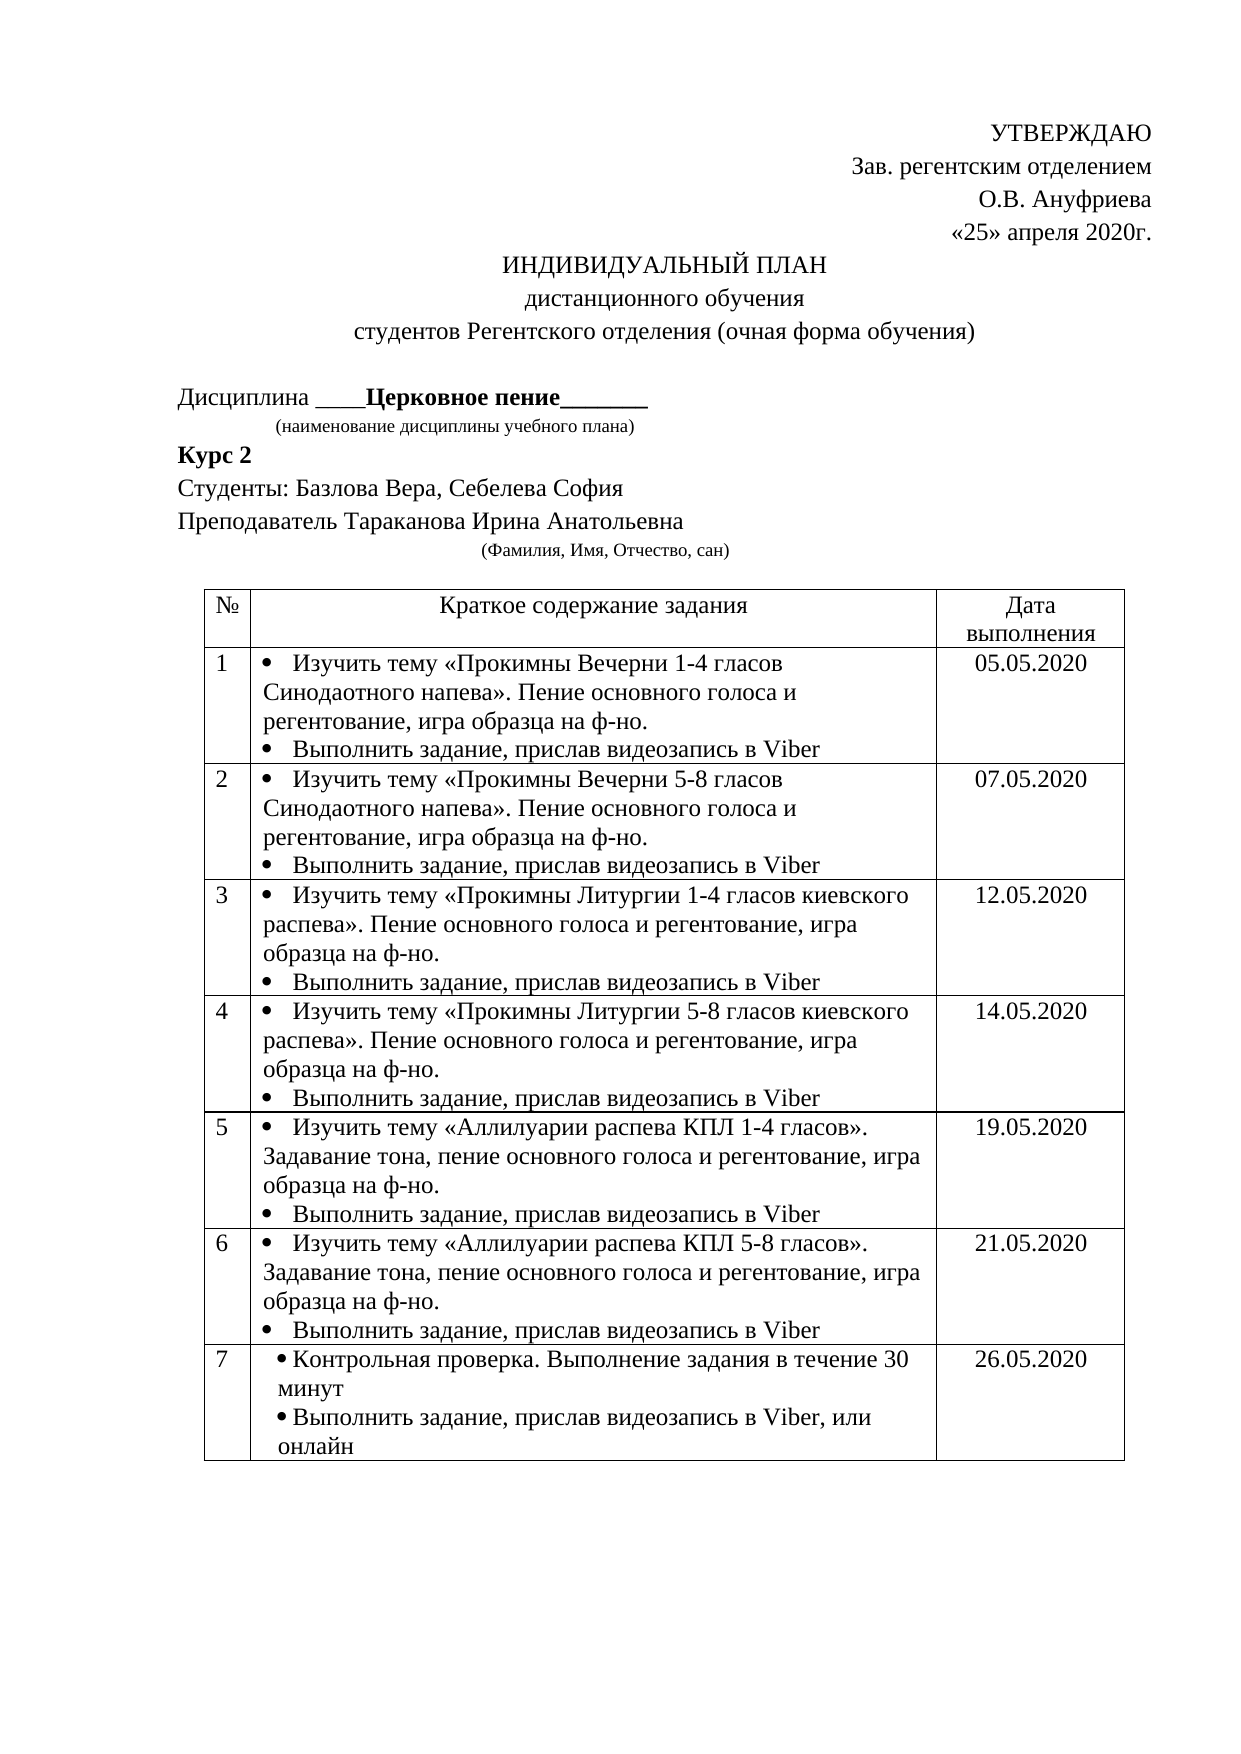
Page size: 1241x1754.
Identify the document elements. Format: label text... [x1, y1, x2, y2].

table_header Дата выполнения [937, 590, 1124, 647]
text дистанционного обучения [177, 283, 1152, 312]
table_cell 5 [205, 1113, 250, 1227]
table_cell 05.05.2020 [937, 648, 1124, 763]
table_cell 21.05.2020 [937, 1229, 1124, 1343]
text Зав. регентским отделением [177, 151, 1152, 180]
table_cell 7 [205, 1345, 250, 1459]
table_header № [205, 590, 250, 647]
table_cell 26.05.2020 [937, 1345, 1124, 1459]
text студентов Регентского отделения (очная форма обучения) [177, 316, 1152, 345]
text (Фамилия, Имя, Отчество, сан) [177, 539, 1152, 561]
table_cell 07.05.2020 [937, 764, 1124, 879]
table_cell Изучить тему «Аллилуарии распева КПЛ 5-8 гласов». Задавание тона, пение основного голоса и регентование, игра образца на ф-но. Выполнить задание, прислав видеозапись в Viber [251, 1229, 936, 1343]
table_cell 19.05.2020 [937, 1113, 1124, 1227]
table_cell 4 [205, 996, 250, 1111]
text ИНДИВИДУАЛЬНЫЙ ПЛАН [177, 250, 1152, 279]
text «25» апреля 2020г. [177, 217, 1152, 246]
text Студенты: Базлова Вера, Себелева София [177, 473, 1152, 502]
text Курс 2 [177, 440, 1152, 469]
table_cell 3 [205, 880, 250, 995]
table_cell 2 [205, 764, 250, 879]
table_cell Изучить тему «Прокимны Вечерни 1-4 гласов Синодаотного напева». Пение основного голоса и регентование, игра образца на ф-но. Выполнить задание, прислав видеозапись в Viber [251, 648, 936, 763]
table_cell Контрольная проверка. Выполнение задания в течение 30 минут Выполнить задание, прислав видеозапись в Viber, или онлайн [251, 1345, 936, 1459]
table_cell Изучить тему «Прокимны Вечерни 5-8 гласов Синодаотного напева». Пение основного голоса и регентование, игра образца на ф-но. Выполнить задание, прислав видеозапись в Viber [251, 764, 936, 879]
table_cell 6 [205, 1229, 250, 1343]
text О.В. Ануфриева [177, 184, 1152, 213]
text (наименование дисциплины учебного плана) [177, 415, 1152, 437]
table_cell Изучить тему «Прокимны Литургии 5-8 гласов киевского распева». Пение основного голоса и регентование, игра образца на ф-но. Выполнить задание, прислав видеозапись в Viber [251, 996, 936, 1111]
table_header Краткое содержание задания [251, 590, 936, 647]
text Преподаватель Тараканова Ирина Анатольевна [177, 506, 1152, 535]
text Дисциплина ____Церковное пение_______ [177, 382, 1152, 411]
table_cell 14.05.2020 [937, 996, 1124, 1111]
table_cell 12.05.2020 [937, 880, 1124, 995]
text УТВЕРЖДАЮ [177, 118, 1152, 147]
table_cell Изучить тему «Прокимны Литургии 1-4 гласов киевского распева». Пение основного голоса и регентование, игра образца на ф-но. Выполнить задание, прислав видеозапись в Viber [251, 880, 936, 995]
table_cell 1 [205, 648, 250, 763]
table_cell Изучить тему «Аллилуарии распева КПЛ 1-4 гласов». Задавание тона, пение основного голоса и регентование, игра образца на ф-но. Выполнить задание, прислав видеозапись в Viber [251, 1113, 936, 1227]
